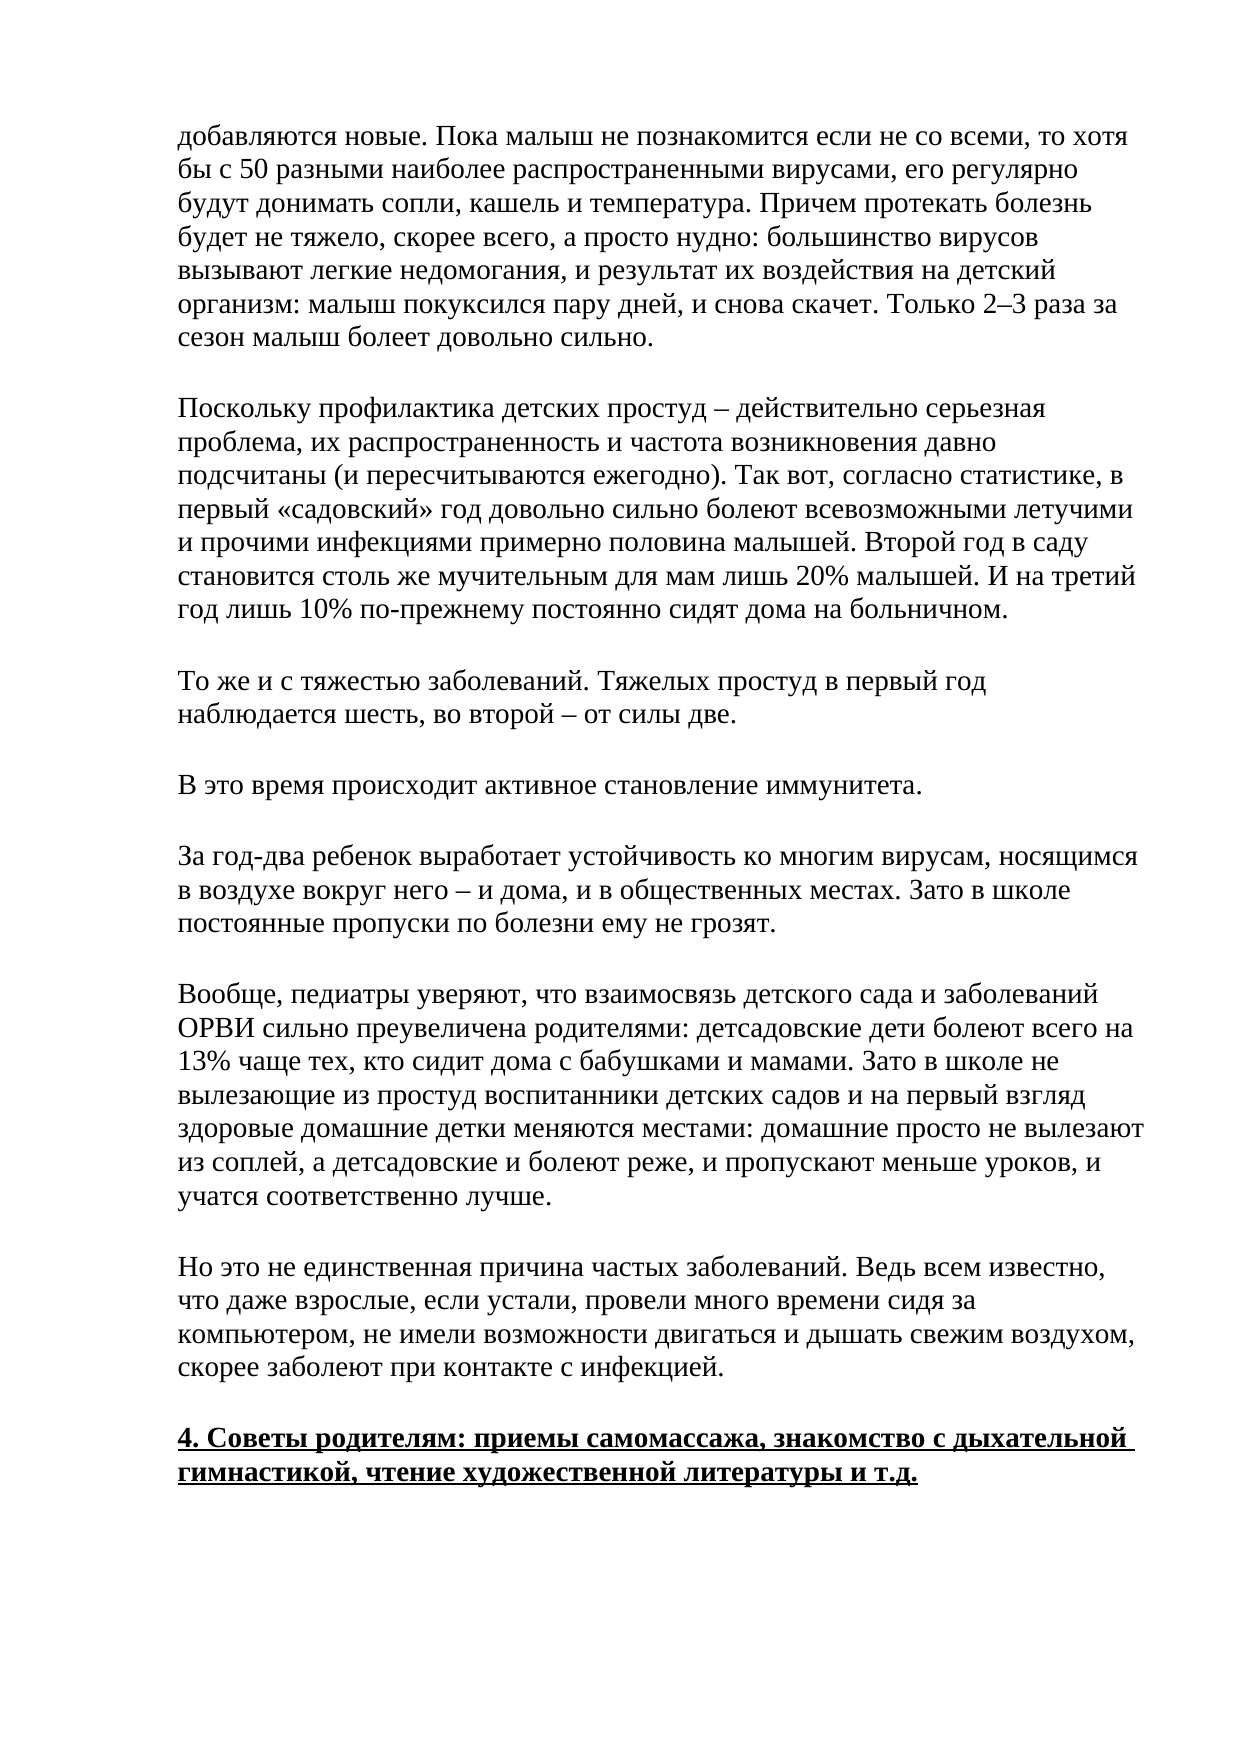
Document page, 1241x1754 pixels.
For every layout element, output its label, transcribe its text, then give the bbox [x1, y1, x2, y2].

text Поскольку профилактика детских простуд – действительно серьезная проблема, их распространенность и частота возникновения давно подсчитаны (и пересчитываются ежегодно). Так вот, согласно статистике, в первый «садовский» год довольно сильно болеют всевозможными летучими и прочими инфекциями примерно половина малышей. Второй год в саду становится столь же мучительным для мам лишь 20% малышей. И на третий год лишь 10% по-прежнему постоянно сидят дома на больничном. [177, 390, 1152, 625]
text То же и с тяжестью заболеваний. Тяжелых простуд в первый год наблюдается шесть, во второй – от силы две. [177, 663, 1152, 730]
text Вообще, педиатры уверяют, что взаимосвязь детского сада и заболеваний ОРВИ сильно преувеличена родителями: детсадовские дети болеют всего на 13% чаще тех, кто сидит дома с бабушками и мамами. Зато в школе не вылезающие из простуд воспитанники детских садов и на первый взгляд здоровые домашние детки меняются местами: домашние просто не вылезают из соплей, а детсадовские и болеют реже, и пропускают меньше уроков, и учатся соответственно лучше. [177, 976, 1152, 1211]
text 4. Советы родителям: приемы самомассажа, знакомство с дыхательной гимнастикой, чтение художественной литературы и т.д. [177, 1420, 1152, 1487]
text За год-два ребенок выработает устойчивость ко многим вирусам, носящимся в воздухе вокруг него – и дома, и в общественных местах. Зато в школе постоянные пропуски по болезни ему не грозят. [177, 838, 1152, 939]
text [177, 118, 1152, 353]
text В это время происходит активное становление иммунитета. [177, 767, 1152, 801]
text Но это не единственная причина частых заболеваний. Ведь всем известно, что даже взрослые, если устали, провели много времени сидя за компьютером, не имели возможности двигаться и дышать свежим воздухом, скорее заболеют при контакте с инфекцией. [177, 1249, 1152, 1383]
